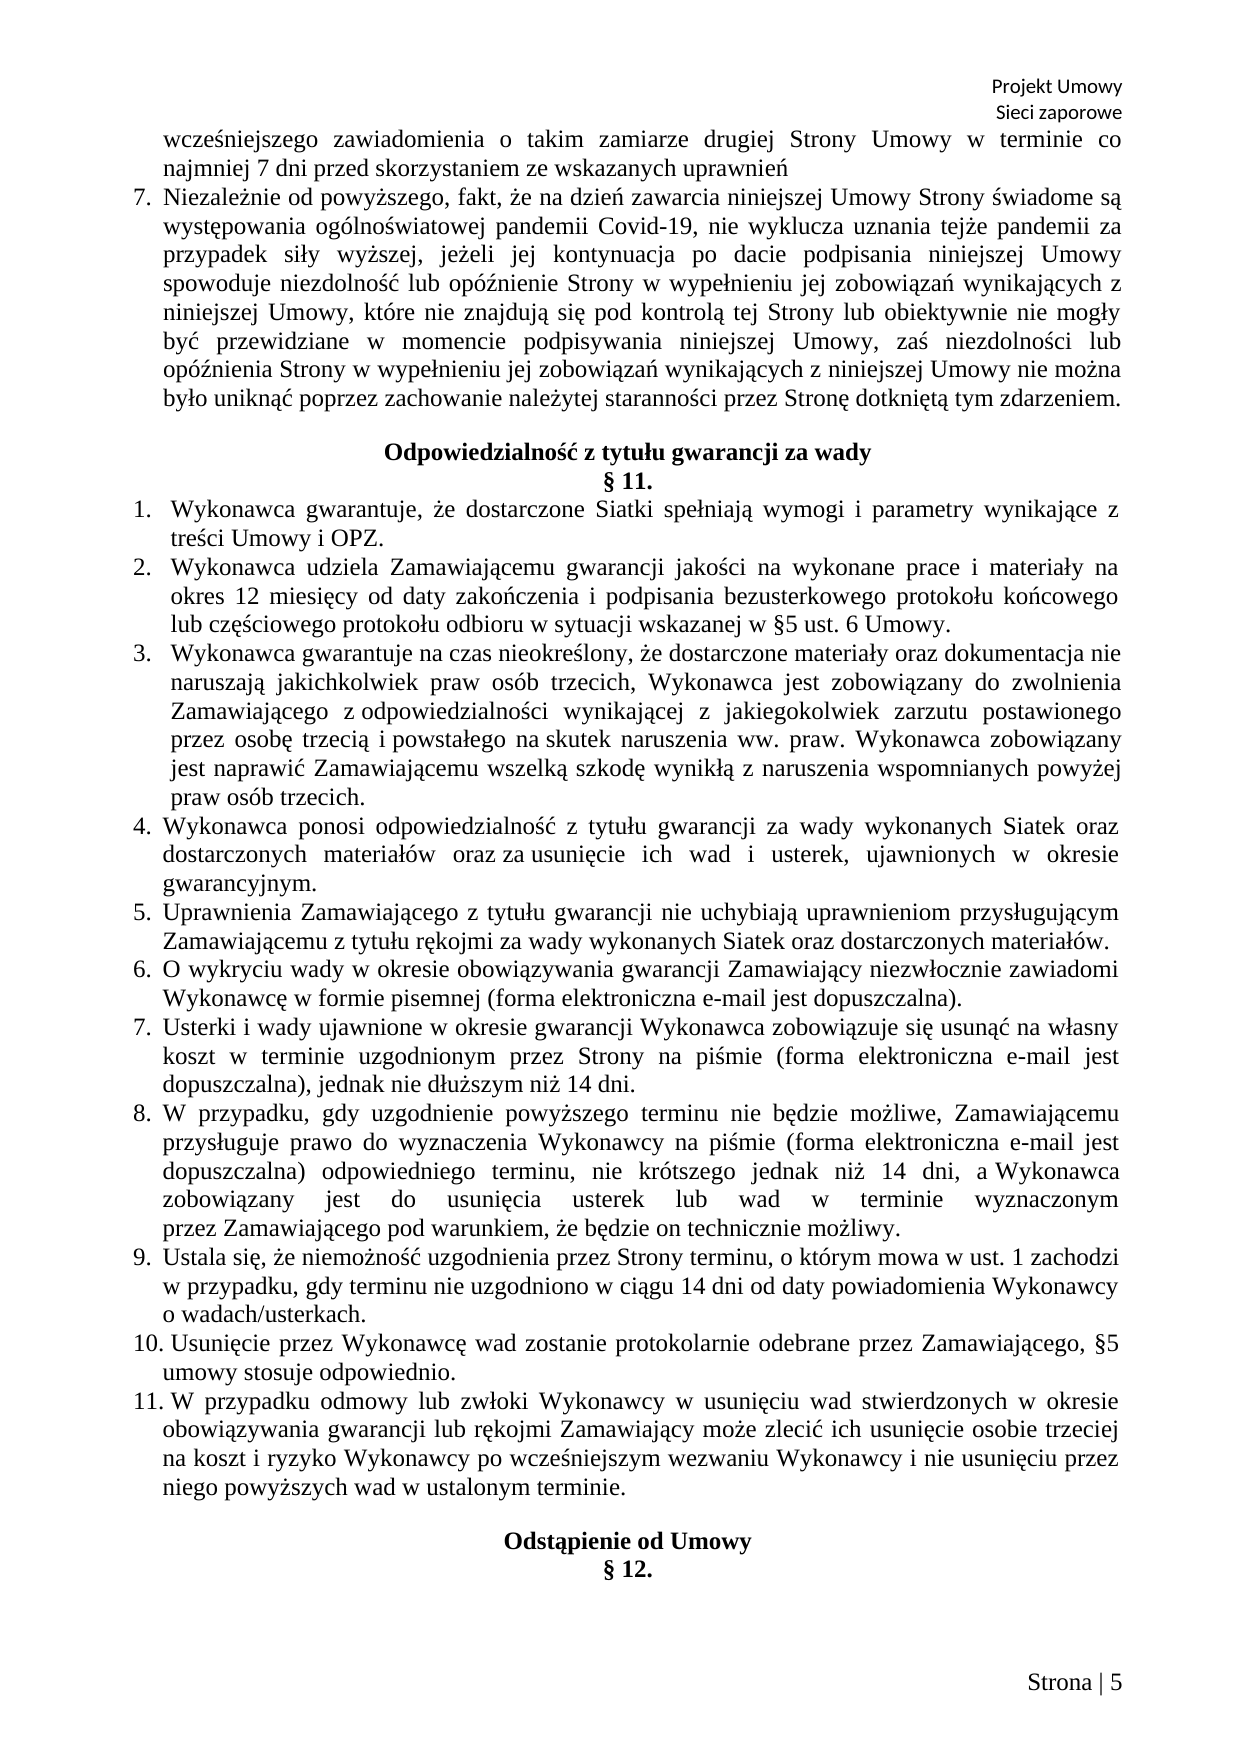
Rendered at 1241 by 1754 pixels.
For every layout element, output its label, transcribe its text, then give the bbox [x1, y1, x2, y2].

list Ustala się, że niemożność uzgodnienia przez Strony terminu, o którym mowa w ust. 1 zachodzi w przypadku, gdy terminu nie uzgodniono w ciągu 14 dni od daty powiadomienia Wykonawcy o wadach/usterkach. [133, 1242, 1120, 1328]
list Usterki i wady ujawnione w okresie gwarancji Wykonawca zobowiązuje się usunąć na własny koszt w terminie uzgodnionym przez Strony na piśmie (forma elektroniczna e-mail jest dopuszczalna), jednak nie dłuższym niż 14 dni. [133, 1012, 1120, 1098]
list Wykonawca gwarantuje na czas nieokreślony, że dostarczone materiały oraz dokumentacja nie naruszają jakichkolwiek praw osób trzecich, Wykonawca jest zobowiązany do zwolnienia Zamawiającego z odpowiedzialności wynikającej z jakiegokolwiek zarzutu postawionego przez osobę trzecią i powstałego na skutek naruszenia ww. praw. Wykonawca zobowiązany jest naprawić Zamawiającemu wszelką szkodę wynikłą z naruszenia wspomnianych powyżej praw osób trzecich. [133, 638, 1122, 811]
list Wykonawca udziela Zamawiającemu gwarancji jakości na wykonane prace i materiały na okres 12 miesięcy od daty zakończenia i podpisania bezusterkowego protokołu końcowego lub częściowego protokołu odbioru w sytuacji wskazanej w §5 ust. 6 Umowy. [133, 552, 1119, 638]
list W przypadku, gdy uzgodnienie powyższego terminu nie będzie możliwe, Zamawiającemu przysługuje prawo do wyznaczenia Wykonawcy na piśmie (forma elektroniczna e-mail jest dopuszczalna) odpowiedniego terminu, nie krótszego jednak niż 14 dni, a Wykonawca zobowiązany jest do usunięcia usterek lub wad w terminie wyznaczonym przez Zamawiającego pod warunkiem, że będzie on technicznie możliwy. [133, 1098, 1120, 1242]
list Uprawnienia Zamawiającego z tytułu gwarancji nie uchybiają uprawnieniom przysługującym Zamawiającemu z tytułu rękojmi za wady wykonanych Siatek oraz dostarczonych materiałów. [133, 897, 1120, 954]
list Usunięcie przez Wykonawcę wad zostanie protokolarnie odebrane przez Zamawiającego, §5 umowy stosuje odpowiednio. [133, 1328, 1120, 1386]
list Wykonawca gwarantuje, że dostarczone Siatki spełniają wymogi i parametry wynikające z treści Umowy i OPZ. [133, 494, 1120, 552]
list Wykonawca ponosi odpowiedzialność z tytułu gwarancji za wady wykonanych Siatek oraz dostarczonych materiałów oraz za usunięcie ich wad i usterek, ujawnionych w okresie gwarancyjnym. [133, 811, 1120, 897]
list Niezależnie od powyższego, fakt, że na dzień zawarcia niniejszej Umowy Strony świadome są występowania ogólnoświatowej pandemii Covid-19, nie wyklucza uznania tejże pandemii za przypadek siły wyższej, jeżeli jej kontynuacja po dacie podpisania niniejszej Umowy spowoduje niezdolność lub opóźnienie Strony w wypełnieniu jej zobowiązań wynikających z niniejszej Umowy, które nie znajdują się pod kontrolą tej Strony lub obiektywnie nie mogły być przewidziane w momencie podpisywania niniejszej Umowy, zaś niezdolności lub opóźnienia Strony w wypełnieniu jej zobowiązań wynikających z niniejszej Umowy nie można było uniknąć poprzez zachowanie należytej staranności przez Stronę dotkniętą tym zdarzeniem. [133, 182, 1122, 412]
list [133, 124, 1122, 182]
text § 12. [133, 1554, 1122, 1583]
list O wykryciu wady w okresie obowiązywania gwarancji Zamawiający niezwłocznie zawiadomi Wykonawcę w formie pisemnej (forma elektroniczna e-mail jest dopuszczalna). [133, 954, 1120, 1012]
list W przypadku odmowy lub zwłoki Wykonawcy w usunięciu wad stwierdzonych w okresie obowiązywania gwarancji lub rękojmi Zamawiający może zlecić ich usunięcie osobie trzeciej na koszt i ryzyko Wykonawcy po wcześniejszym wezwaniu Wykonawcy i nie usunięciu przez niego powyższych wad w ustalonym terminie. [133, 1386, 1120, 1501]
text 11. [133, 466, 1122, 494]
title Odstąpienie od Umowy [133, 1526, 1122, 1554]
subtitle Odpowiedzialność z tytułu gwarancji za wady [133, 437, 1122, 466]
